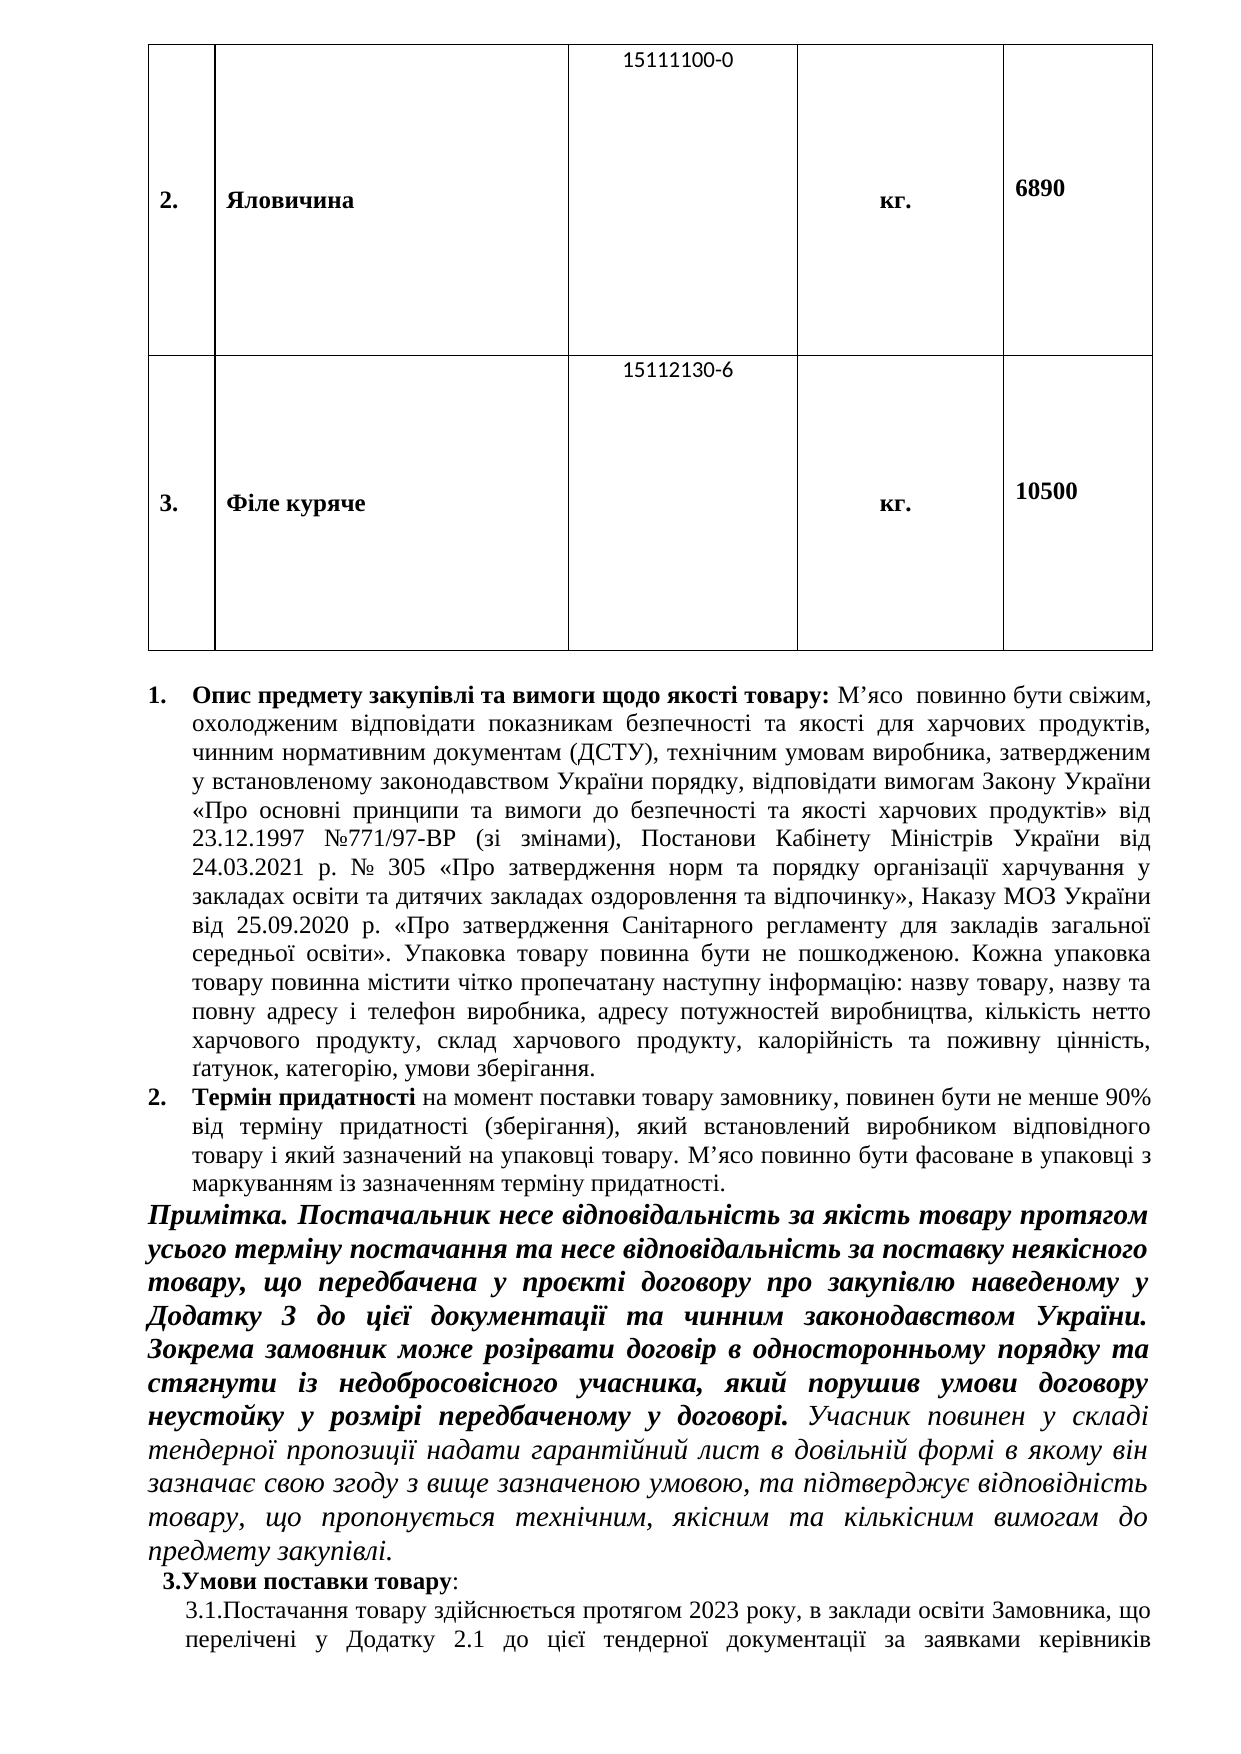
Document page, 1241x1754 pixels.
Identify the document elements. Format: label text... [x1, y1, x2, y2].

table_cell кг. [798, 356, 1003, 650]
table_cell 2. [149, 45, 214, 354]
table_cell 10500 [1004, 356, 1152, 650]
list Термін придатності на момент поставки товару замовнику, повинен бути не менше 90% від терміну придатності (зберігання), який встановлений виробником відповідного товару і який зазначений на упаковці товару. М’ясо повинно бути фасоване в упаковці з маркуванням із зазначенням терміну придатності. [148, 1082, 1152, 1197]
text 3.Умови поставки товару: [162, 1566, 1152, 1595]
text Примітка. Постачальник несе відповідальність за якість товару протягом усього терміну постачання та несе відповідальність за поставку неякісного товару, що передбачена у проєкті договору про закупівлю наведеному у Додатку 3 до цієї документації та чинним законодавством України. Зокрема замовник може розірвати договір в односторонньому порядку та стягнути із недобросовісного учасника, який порушив умови договору неустойку у розмірі передбаченому у договорі. Учасник повинен у складі тендерної пропозиції надати гарантійний лист в довільній формі в якому він зазначає свою згоду з вище зазначеною умовою, та підтверджує відповідність товару, що пропонується технічним, якісним та кількісним вимогам до предмету закупівлі. [148, 1197, 1152, 1566]
table_cell 15112130-6 [569, 356, 797, 650]
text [185, 1595, 1152, 1652]
table_cell 6890 [1004, 45, 1152, 354]
table_cell Яловичина [216, 45, 568, 354]
list Опис предмету закупівлі та вимоги щодо якості товару: М’ясо повинно бути свіжим, охолодженим відповідати показникам безпечності та якості для харчових продуктів, чинним нормативним документам (ДСТУ), технічним умовам виробника, затвердженим у встановленому законодавством України порядку, відповідати вимогам Закону України «Про основні принципи та вимоги до безпечності та якості харчових продуктів» від 23.12.1997 №771/97-ВР (зі змінами), Постанови Кабінету Міністрів України від 24.03.2021 р. № 305 «Про затвердження норм та порядку організації харчування у закладах освіти та дитячих закладах оздоровлення та відпочинку», Наказу МОЗ України від 25.09.2020 р. «Про затвердження Санітарного регламенту для закладів загальної середньої освіти». Упаковка товару повинна бути не пошкодженою. Кожна упаковка товару повинна містити чітко пропечатану наступну інформацію: назву товару, назву та повну адресу і телефон виробника, адресу потужностей виробництва, кількість нетто харчового продукту, склад харчового продукту, калорійність та поживну цінність, ґатунок, категорію, умови зберігання. [148, 680, 1152, 1082]
table_cell 15111100-0 [569, 45, 797, 354]
table_cell Філе куряче [216, 356, 568, 650]
table_cell кг. [798, 45, 1003, 354]
table_cell 3. [149, 356, 214, 650]
